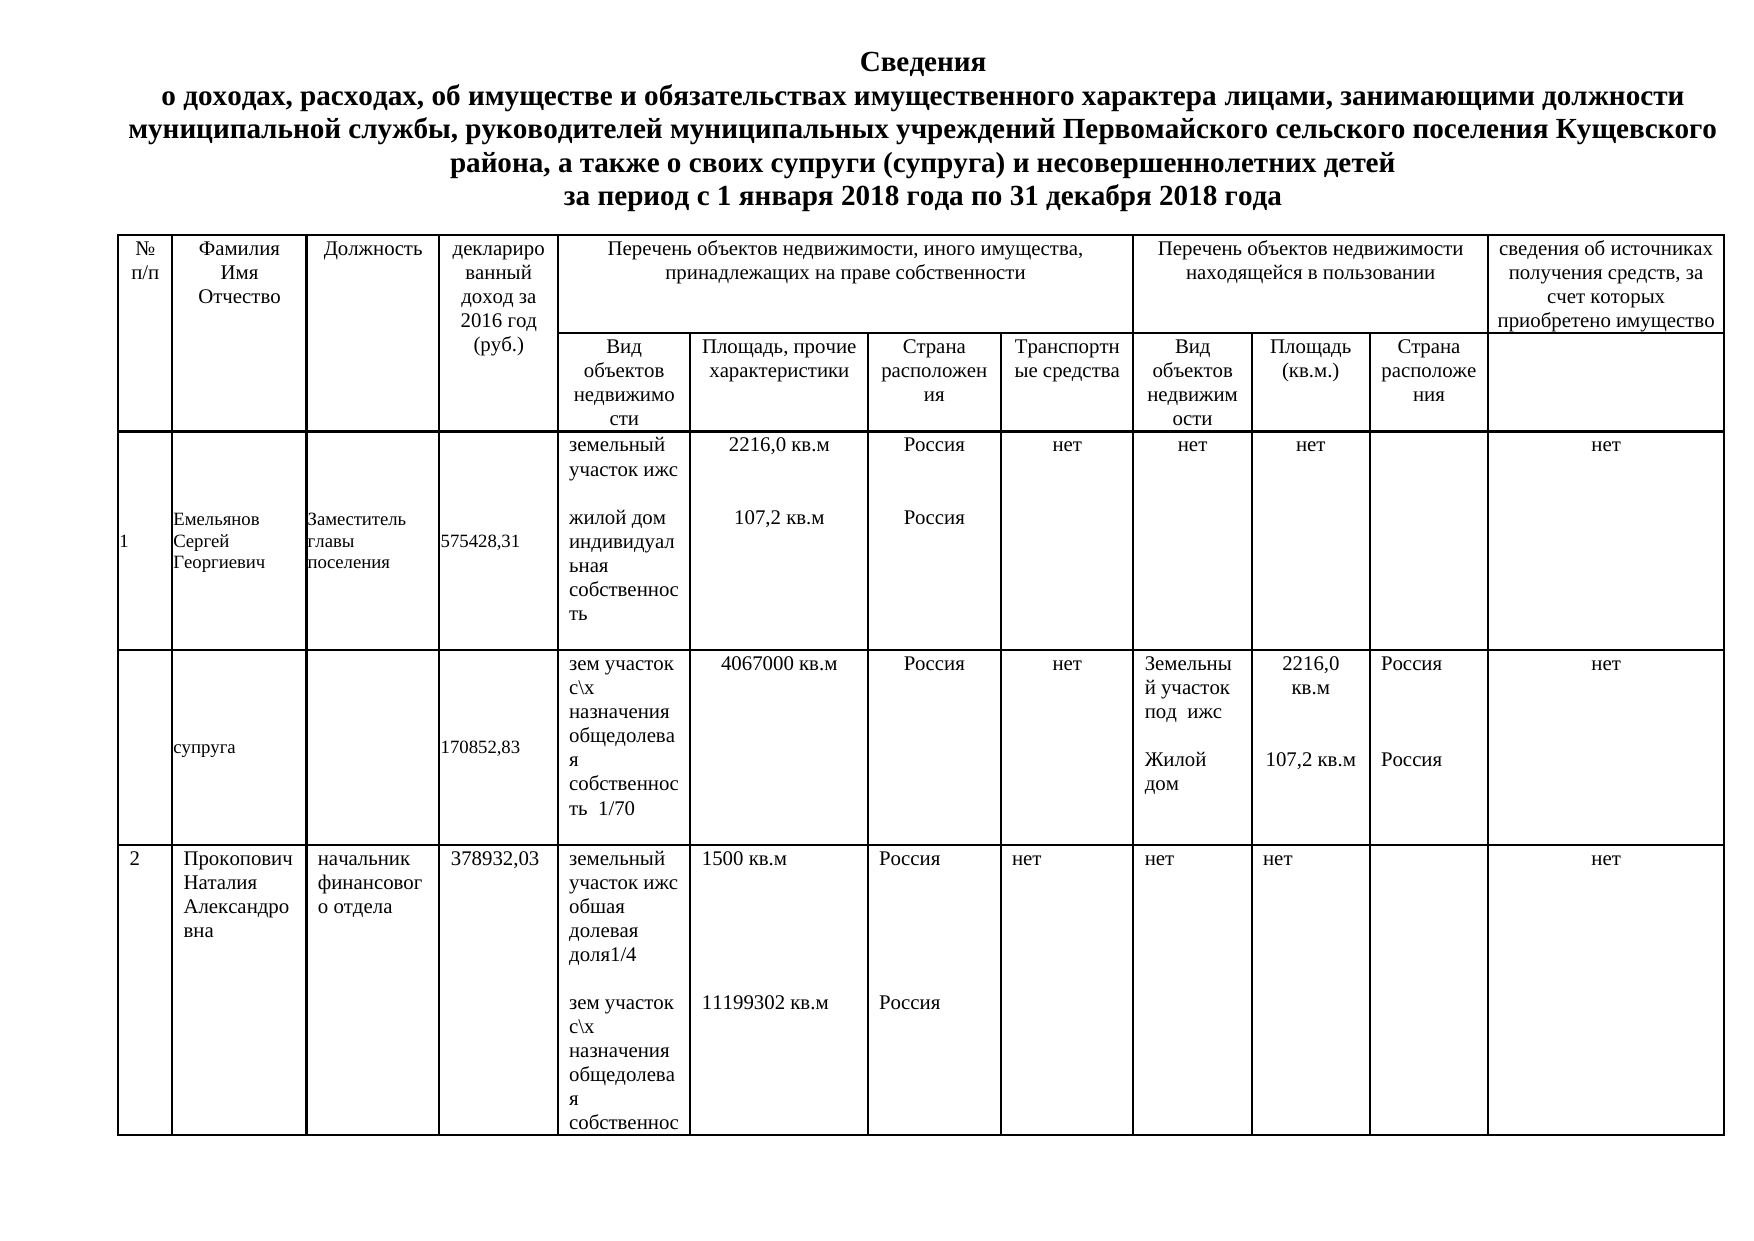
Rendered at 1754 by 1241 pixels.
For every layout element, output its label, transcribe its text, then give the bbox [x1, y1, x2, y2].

table_cell 2216,0 кв.м 107,2 кв.м [1253, 651, 1369, 843]
table_cell Россия Россия [869, 433, 1000, 649]
table_header Перечень объектов недвижимости, иного имущества, принадлежащих на праве собственности [559, 236, 1132, 332]
table_cell нет [1253, 433, 1369, 649]
table_cell 1 [119, 433, 171, 649]
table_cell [308, 846, 438, 1134]
table_cell Транспортные средства [1002, 334, 1132, 430]
table_cell 378932,03 [440, 846, 557, 1134]
table_cell Россия Россия [1371, 651, 1487, 843]
table_cell нет [1134, 433, 1251, 649]
table_header декларированный доход за 2016 год (руб.) [440, 236, 557, 430]
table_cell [691, 846, 867, 1134]
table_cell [869, 846, 1000, 1134]
table_header Должность [308, 236, 438, 430]
text о доходах, расходах, об имуществе и обязательствах имущественного характера лицами, занимающими должности муниципальной службы, руководителей муниципальных учреждений Первомайского сельского поселения Кущевского района, а также о своих супруги (супруга) и несовершеннолетних детей [118, 78, 1728, 178]
table_cell Россия [869, 651, 1000, 843]
table_cell нет [1002, 846, 1132, 1134]
table_cell 575428,31 [440, 433, 557, 649]
table_cell [308, 651, 438, 843]
table_cell Земельный участок под ижс Жилой дом [1134, 651, 1251, 843]
table_cell Страна расположения [1371, 334, 1487, 430]
table_cell [1371, 433, 1487, 649]
table_cell 2216,0 кв.м 107,2 кв.м [691, 433, 867, 649]
table_cell 4067000 кв.м [691, 651, 867, 843]
table_cell нет [1253, 846, 1369, 1134]
table_cell Заместитель главы поселения [308, 433, 438, 649]
table_cell [119, 651, 171, 843]
table_cell Площадь (кв.м.) [1253, 334, 1369, 430]
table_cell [173, 846, 305, 1134]
table_cell нет [1002, 651, 1132, 843]
table_cell земельный участок ижс жилой дом индивидуальная собственность [559, 433, 689, 649]
table_cell нет [1489, 433, 1723, 649]
table_cell [1371, 846, 1487, 1134]
table_cell нет [1489, 651, 1723, 843]
table_cell Страна расположения [869, 334, 1000, 430]
table_cell 170852,83 [440, 651, 557, 843]
table_header Перечень объектов недвижимости находящейся в пользовании [1134, 236, 1487, 332]
table_cell 2 [119, 846, 171, 1134]
table_header сведения об источниках получения средств, за счет которых приобретено имущество [1489, 236, 1723, 332]
table_header Фамилия Имя Отчество [173, 236, 305, 430]
table_cell Емельянов Сергей Георгиевич [173, 433, 305, 649]
table_cell нет [1134, 846, 1251, 1134]
table_cell зем участок с\х назначения общедолевая собственность 1/70 [559, 651, 689, 843]
table_cell нет [1489, 846, 1723, 1134]
table_header № п/п [119, 236, 171, 430]
table_cell нет [1002, 433, 1132, 649]
table_cell супруга [173, 651, 305, 843]
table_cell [559, 846, 689, 1134]
table_cell Площадь, прочие характеристики [691, 334, 867, 430]
text за период с 1 января 2018 года по 31 декабря 2018 года [118, 178, 1728, 212]
table_cell Вид объектов недвижимости [559, 334, 689, 430]
text Сведения [118, 44, 1728, 78]
table_cell Вид объектов недвижимости [1134, 334, 1251, 430]
table_cell [1489, 334, 1723, 430]
